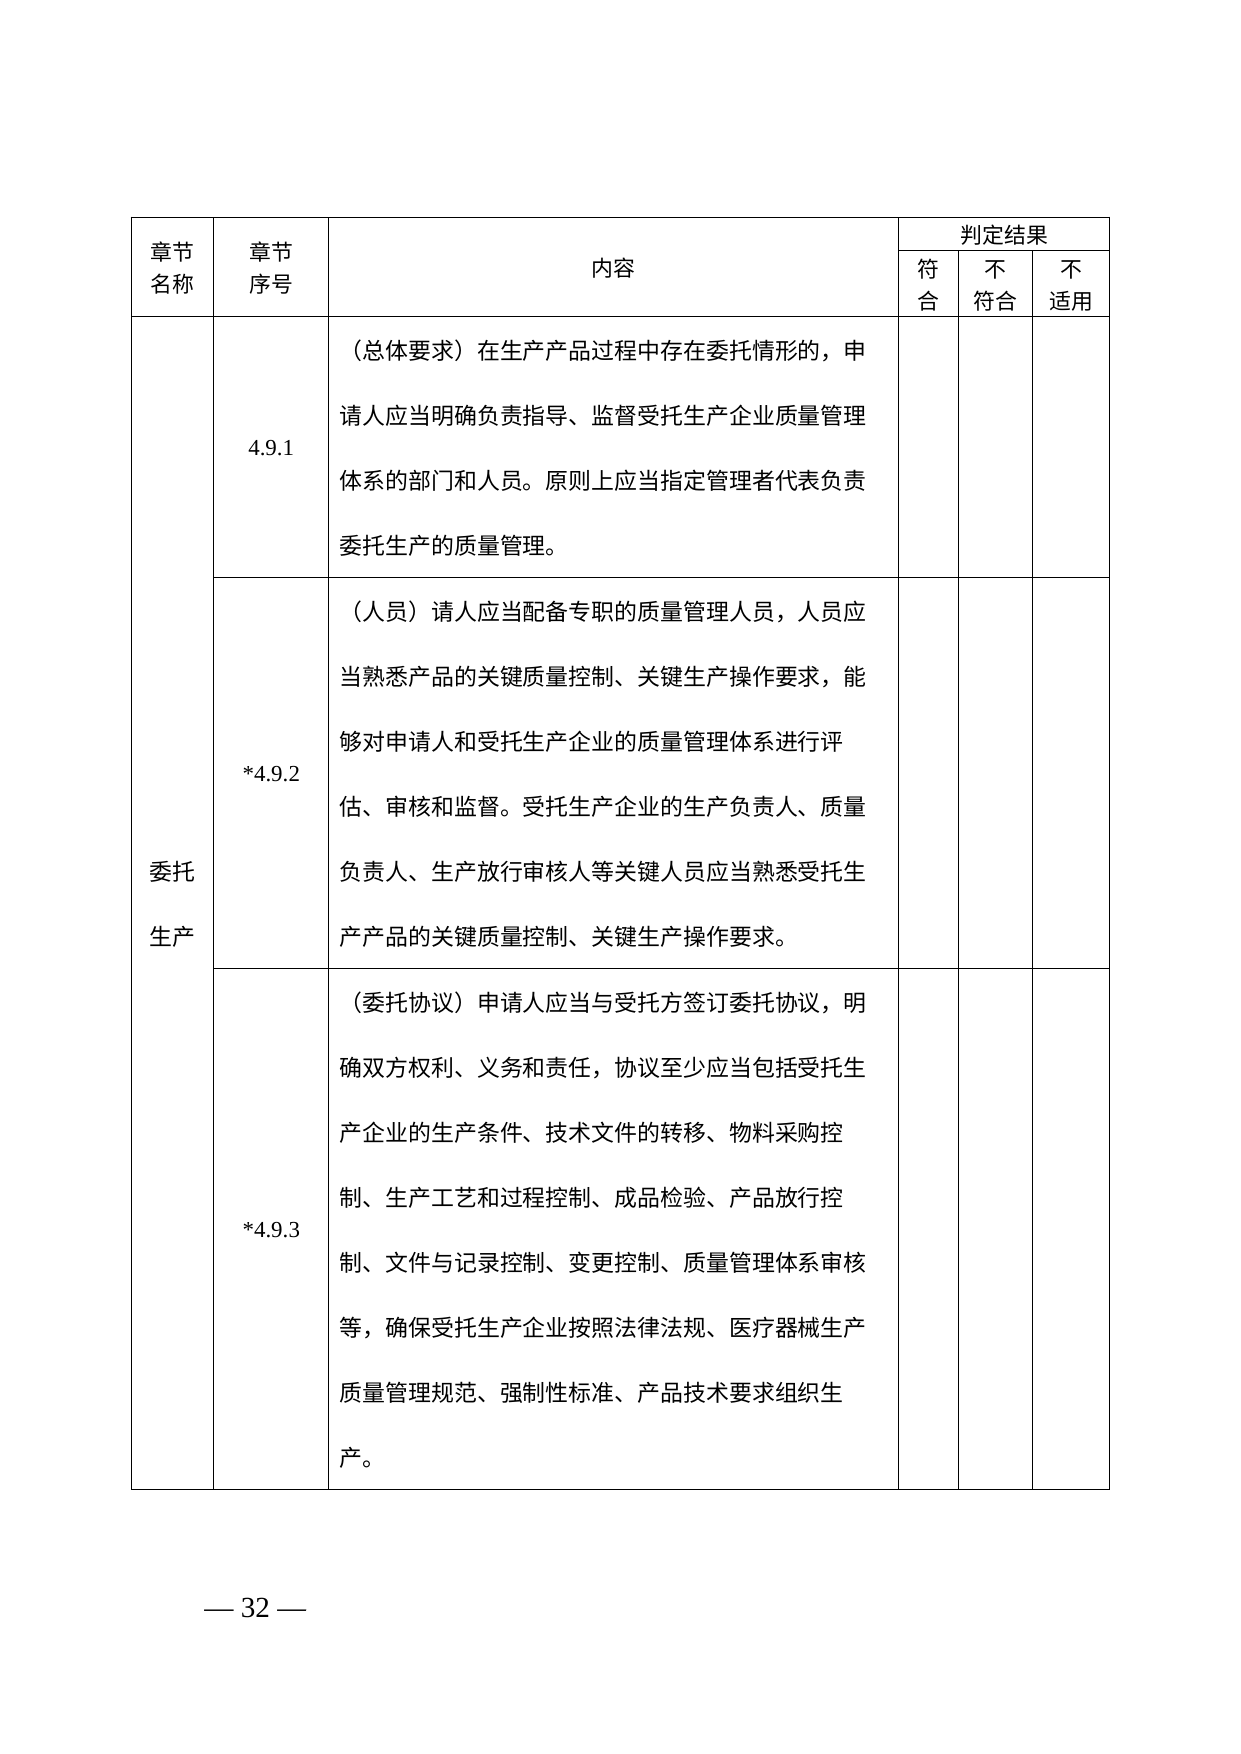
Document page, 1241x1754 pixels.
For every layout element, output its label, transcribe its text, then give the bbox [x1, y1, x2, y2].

table_header 章节 序号 [214, 218, 328, 316]
table_cell [959, 578, 1032, 968]
table_cell *4.9.3 [214, 969, 328, 1489]
table_header 判定结果 [899, 218, 1109, 250]
table_cell 4.9.1 [214, 317, 328, 577]
table_cell [899, 969, 958, 1489]
table_cell [959, 317, 1032, 577]
table_cell [1033, 578, 1109, 968]
table_cell 符合 [899, 251, 958, 316]
table_cell [1033, 317, 1109, 577]
table_cell [959, 969, 1032, 1489]
table_cell [899, 317, 958, 577]
table_cell 委托生产 [132, 317, 213, 1489]
table_cell （总体要求）在生产产品过程中存在委托情形的，申请人应当明确负责指导、监督受托生产企业质量管理体系的部门和人员。原则上应当指定管理者代表负责委托生产的质量管理。 [329, 317, 898, 577]
table_cell *4.9.2 [214, 578, 328, 968]
table_header 内容 [329, 218, 898, 316]
table_header 章节名称 [132, 218, 213, 316]
table_cell 不 适用 [1033, 251, 1109, 316]
table_cell （委托协议）申请人应当与受托方签订委托协议，明确双方权利、义务和责任，协议至少应当包括受托生产企业的生产条件、技术文件的转移、物料采购控制、生产工艺和过程控制、成品检验、产品放行控制、文件与记录控制、变更控制、质量管理体系审核等，确保受托生产企业按照法律法规、医疗器械生产质量管理规范、强制性标准、产品技术要求组织生产。 [329, 969, 898, 1489]
table_cell 不 符合 [959, 251, 1032, 316]
table_cell [899, 578, 958, 968]
table_cell （人员）请人应当配备专职的质量管理人员，人员应当熟悉产品的关键质量控制、关键生产操作要求，能够对申请人和受托生产企业的质量管理体系进行评估、审核和监督。受托生产企业的生产负责人、质量负责人、生产放行审核人等关键人员应当熟悉受托生产产品的关键质量控制、关键生产操作要求。 [329, 578, 898, 968]
table_cell [1033, 969, 1109, 1489]
